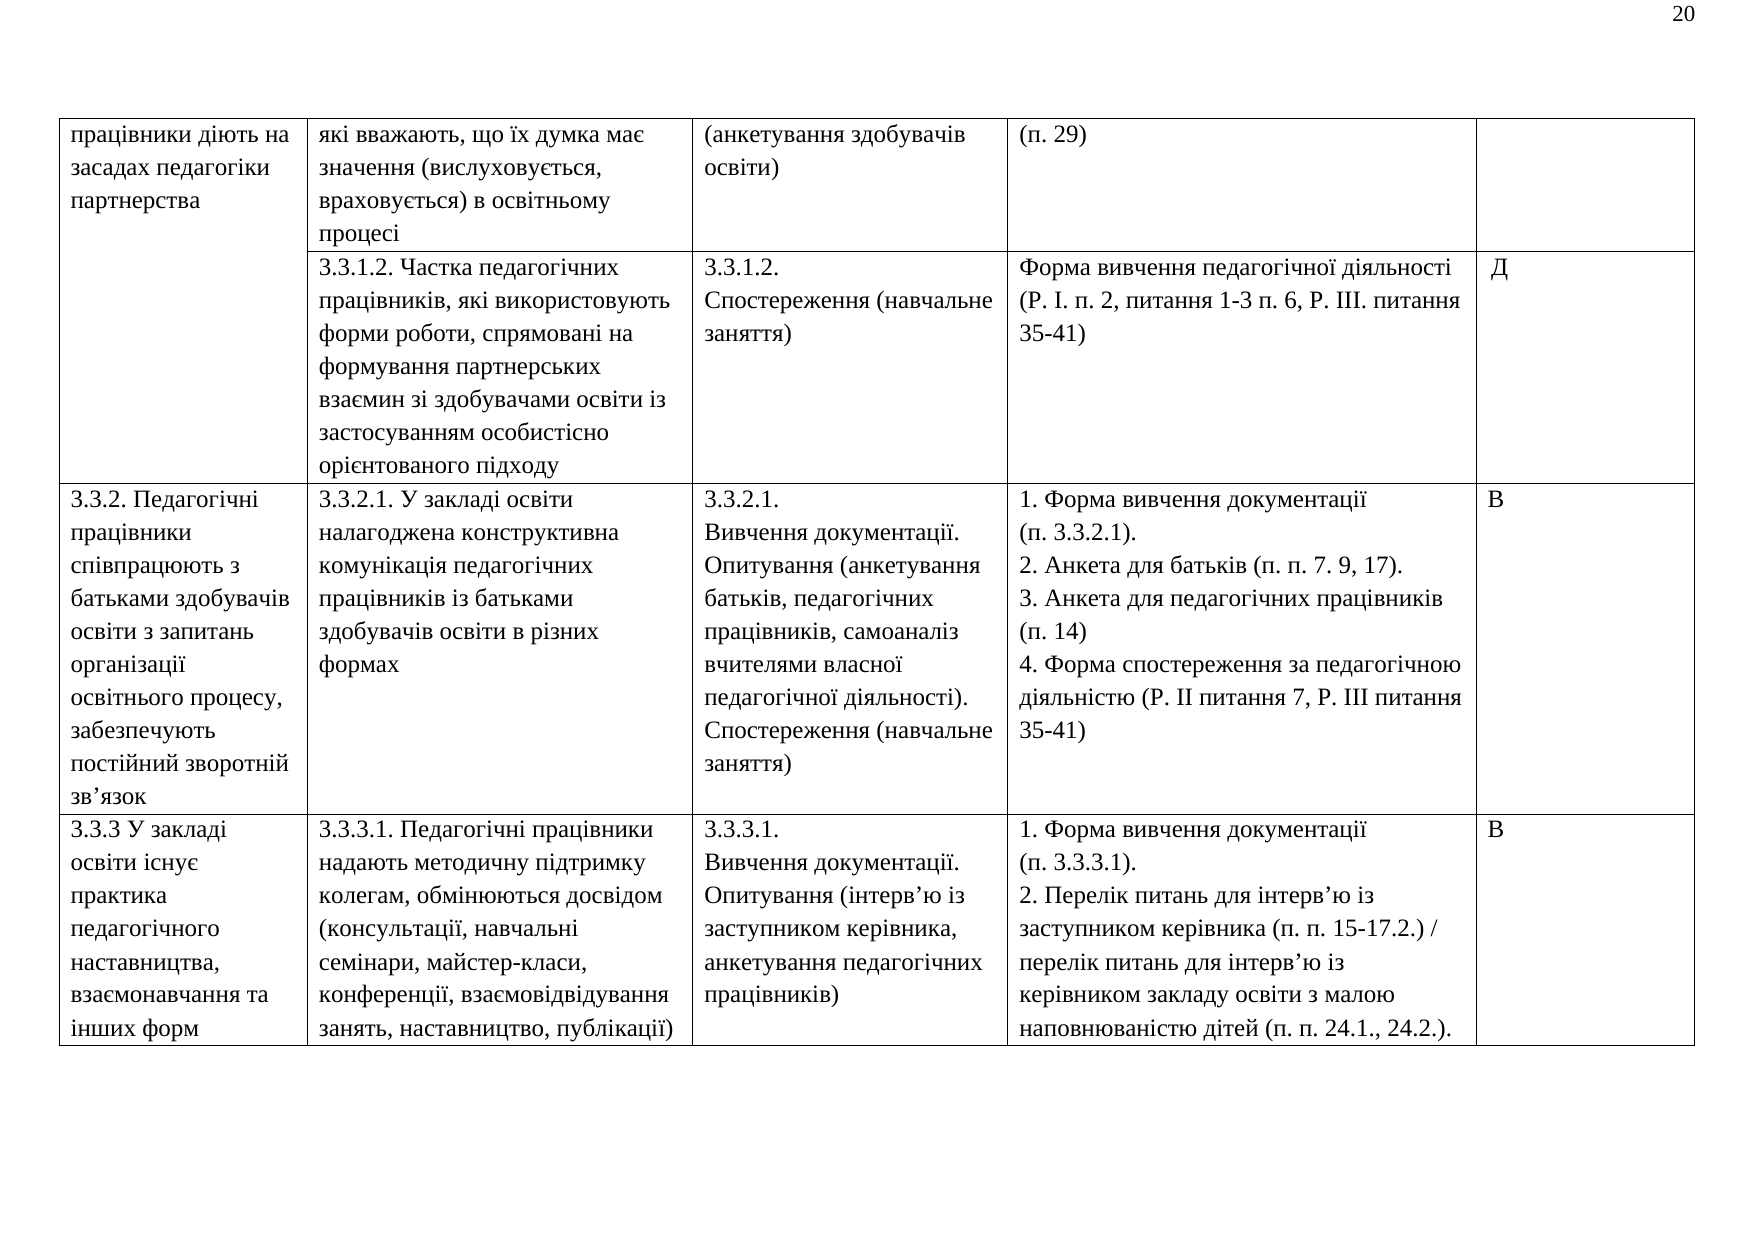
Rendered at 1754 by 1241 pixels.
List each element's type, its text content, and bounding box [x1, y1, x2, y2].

table_cell 3.3.2.1. У закладі освіти налагоджена конструктивна комунікація педагогічних працівників із батьками здобувачів освіти в різних формах [308, 484, 692, 813]
table_cell 3.3.2. Педагогічні працівники співпрацюють з батьками здобувачів освіти з запитань організації освітнього процесу, забезпечують постійний зворотній зв’язок [60, 484, 307, 813]
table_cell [1008, 119, 1476, 251]
table_cell Форма вивчення педагогічної діяльності (Р. І. п. 2, питання 1-3 п. 6, Р. ІІІ. питання 35-41) [1008, 252, 1476, 483]
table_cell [60, 815, 307, 1045]
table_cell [693, 815, 1007, 1045]
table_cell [60, 119, 307, 483]
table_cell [693, 119, 1007, 251]
table_cell Д [1477, 252, 1694, 483]
table_cell [308, 252, 692, 483]
table_cell В [1477, 484, 1694, 813]
table_cell Д [1477, 119, 1694, 251]
table_cell 3.3.1.2. Спостереження (навчальне заняття) [693, 252, 1007, 483]
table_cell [308, 119, 692, 251]
table_cell 3.3.2.1. Вивчення документації. Опитування (анкетування батьків, педагогічних працівників, самоаналіз вчителями власної педагогічної діяльності). Спостереження (навчальне заняття) [693, 484, 1007, 813]
table_cell В [1477, 815, 1694, 1045]
table_cell 1. Форма вивчення документації (п. 3.3.2.1). 2. Анкета для батьків (п. п. 7. 9, 17). 3. Анкета для педагогічних працівників (п. 14) 4. Форма спостереження за педагогічною діяльністю (Р. ІІ питання 7, Р. ІІІ питання 35-41) [1008, 484, 1476, 813]
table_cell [308, 815, 692, 1045]
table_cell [1008, 815, 1476, 1045]
